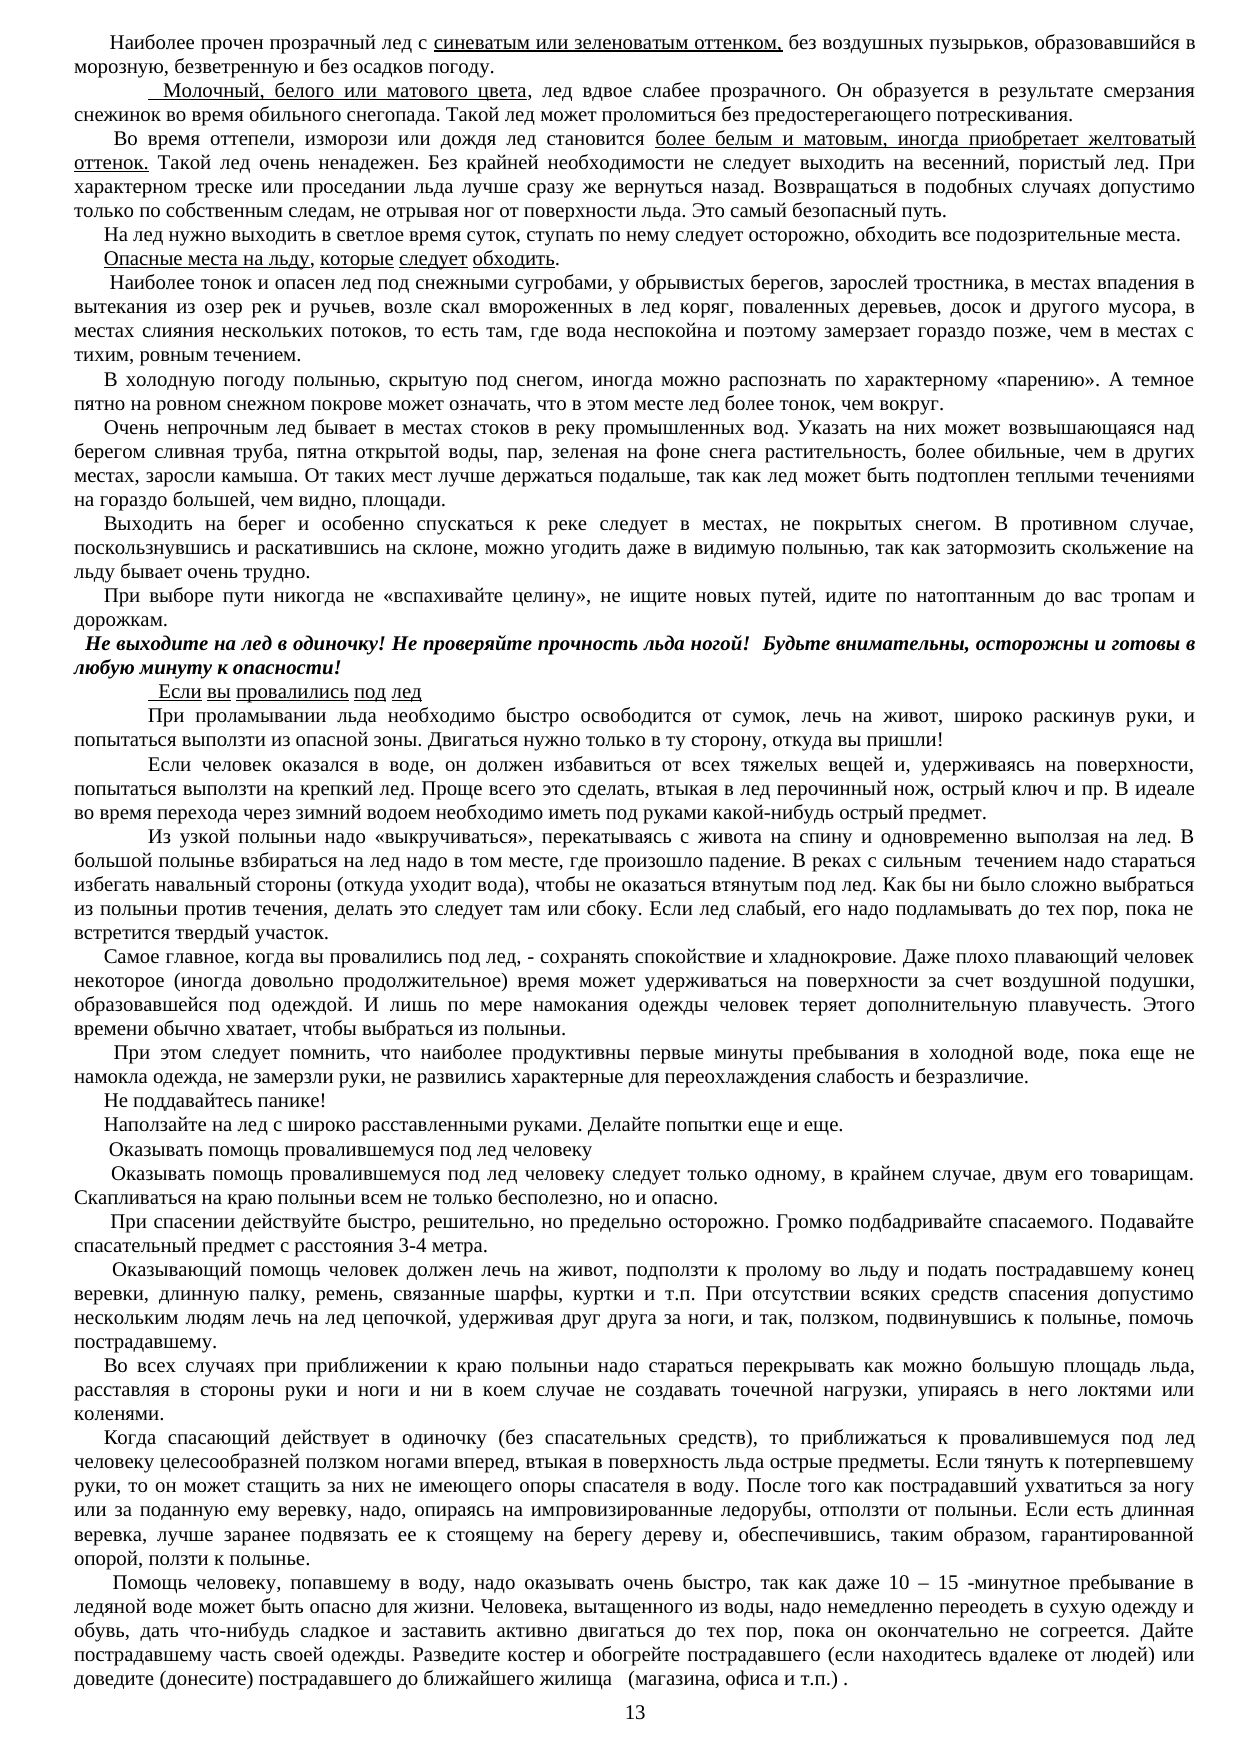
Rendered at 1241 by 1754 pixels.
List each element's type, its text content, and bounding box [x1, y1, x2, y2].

text Во всех случаях при приближении к краю полыньи надо стараться перекрывать как можно большую площадь льда, расставляя в стороны руки и ноги и ни в коем случае не создавать точечной нагрузки, упираясь в него локтями или коленями. [74, 1353, 1196, 1425]
text Во время оттепели, изморози или дождя лед становится более белым и матовым, иногда приобретает желтоватый оттенок. Такой лед очень ненадежен. Без крайней необходимости не следует выходить на весенний, пористый лед. При характерном треске или проседании льда лучше сразу же вернуться назад. Возвращаться в подобных случаях допустимо только по собственным следам, не отрывая ног от поверхности льда. Это самый безопасный путь. [74, 126, 1196, 222]
text Если вы провалились под лед [74, 679, 1196, 703]
text Когда спасающий действует в одиночку (без спасательных средств), то приближаться к провалившемуся под лед человеку целесообразней ползком ногами вперед, втыкая в поверхность льда острые предметы. Если тянуть к потерпевшему руки, то он может стащить за них не имеющего опоры спасателя в воду. После того как пострадавший ухватиться за ногу или за поданную ему веревку, надо, опираясь на импровизированные ледорубы, отползти от полыньи. Если есть длинная веревка, лучше заранее подвязать ее к стоящему на берегу дереву и, обеспечившись, таким образом, гарантированной опорой, ползти к полынье. [74, 1425, 1196, 1569]
text При этом следует помнить, что наиболее продуктивны первые минуты пребывания в холодной воде, пока еще не намокла одежда, не замерзли руки, не развились характерные для переохлаждения слабость и безразличие. [74, 1040, 1196, 1088]
text Оказывающий помощь человек должен лечь на живот, подползти к пролому во льду и подать пострадавшему конец веревки, длинную палку, ремень, связанные шарфы, куртки и т.п. При отсутствии всяких средств спасения допустимо нескольким людям лечь на лед цепочкой, удерживая друг друга за ноги, и так, ползком, подвинувшись к полынье, помочь пострадавшему. [74, 1257, 1196, 1353]
text Помощь человеку, попавшему в воду, надо оказывать очень быстро, так как даже 10 – 15 -минутное пребывание в ледяной воде может быть опасно для жизни. Человека, вытащенного из воды, надо немедленно переодеть в сухую одежду и обувь, дать что-нибудь сладкое и заставить активно двигаться до тех пор, пока он окончательно не согреется. Дайте пострадавшему часть своей одежды. Разведите костер и обогрейте пострадавшего (если находитесь вдалеке от людей) или доведите (донесите) пострадавшего до ближайшего жилища (магазина, офиса и т.п.) . [74, 1569, 1196, 1690]
text Оказывать помощь провалившемуся под лед человеку следует только одному, в крайнем случае, двум его товарищам. Скапливаться на краю полыньи всем не только бесполезно, но и опасно. [74, 1161, 1196, 1209]
text При выборе пути никогда не «вспахивайте целину», не ищите новых путей, идите по натоптанным до вас тропам и дорожкам. [74, 583, 1196, 631]
text Наиболее прочен прозрачный лед с синеватым или зеленоватым оттенком, без воздушных пузырьков, образовавшийся в морозную, безветренную и без осадков погоду. [74, 29, 1196, 78]
text Не поддавайтесь панике! [74, 1088, 1196, 1112]
text Оказывать помощь провалившемуся под лед человеку [74, 1136, 1196, 1161]
text Наиболее тонок и опасен лед под снежными сугробами, у обрывистых берегов, зарослей тростника, в местах впадения в вытекания из озер рек и ручьев, возле скал вмороженных в лед коряг, поваленных деревьев, досок и другого мусора, в местах слияния нескольких потоков, то есть там, где вода неспокойна и поэтому замерзает гораздо позже, чем в местах с тихим, ровным течением. [74, 270, 1196, 366]
text Если человек оказался в воде, он должен избавиться от всех тяжелых вещей и, удерживаясь на поверхности, попытаться выползти на крепкий лед. Проще всего это сделать, втыкая в лед перочинный нож, острый ключ и пр. В идеале во время перехода через зимний водоем необходимо иметь под руками какой-нибудь острый предмет. [74, 751, 1196, 824]
text Наползайте на лед с широко расставленными руками. Делайте попытки еще и еще. [74, 1112, 1196, 1136]
text При проламывании льда необходимо быстро освободится от сумок, лечь на живот, широко раскинув руки, и попытаться выползти из опасной зоны. Двигаться нужно только в ту сторону, откуда вы пришли! [74, 703, 1196, 751]
text На лед нужно выходить в светлое время суток, ступать по нему следует осторожно, обходить все подозрительные места. [74, 222, 1196, 246]
text Не выходите на лед в одиночку! Не проверяйте прочность льда ногой! Будьте внимательны, осторожны и готовы в любую минуту к опасности! [74, 631, 1196, 679]
text Самое главное, когда вы провалились под лед, - сохранять спокойствие и хладнокровие. Даже плохо плавающий человек некоторое (иногда довольно продолжительное) время может удерживаться на поверхности за счет воздушной подушки, образовавшейся под одеждой. И лишь по мере намокания одежды человек теряет дополнительную плавучесть. Этого времени обычно хватает, чтобы выбраться из полыньи. [74, 944, 1196, 1040]
text Молочный, белого или матового цвета, лед вдвое слабее прозрачного. Он образуется в результате смерзания снежинок во время обильного снегопада. Такой лед может проломиться без предостерегающего потрескивания. [74, 78, 1196, 126]
text При спасении действуйте быстро, решительно, но предельно осторожно. Громко подбадривайте спасаемого. Подавайте спасательный предмет с расстояния 3-. [74, 1209, 1196, 1257]
text Выходить на берег и особенно спускаться к реке следует в местах, не покрытых снегом. В противном случае, поскользнувшись и раскатившись на склоне, можно угодить даже в видимую полынью, так как затормозить скольжение на льду бывает очень трудно. [74, 511, 1196, 583]
text В холодную погоду полынью, скрытую под снегом, иногда можно распознать по характерному «парению». А темное пятно на ровном снежном покрове может означать, что в этом месте лед более тонок, чем вокруг. [74, 366, 1196, 414]
text Очень непрочным лед бывает в местах стоков в реку промышленных вод. Указать на них может возвышающаяся над берегом сливная труба, пятна открытой воды, пар, зеленая на фоне снега растительность, более обильные, чем в других местах, заросли камыша. От таких мест лучше держаться подальше, так как лед может быть подтоплен теплыми течениями на гораздо большей, чем видно, площади. [74, 414, 1196, 511]
text Из узкой полыньи надо «выкручиваться», перекатываясь с живота на спину и одновременно выползая на лед. В большой полынье взбираться на лед надо в том месте, где произошло падение. В реках с сильным течением надо стараться избегать навальный стороны (откуда уходит вода), чтобы не оказаться втянутым под лед. Как бы ни было сложно выбраться из полыньи против течения, делать это следует там или сбоку. Если лед слабый, его надо подламывать до тех пор, пока не встретится твердый участок. [74, 824, 1196, 944]
text Опасные места на льду, которые следует обходить. [74, 246, 1196, 270]
